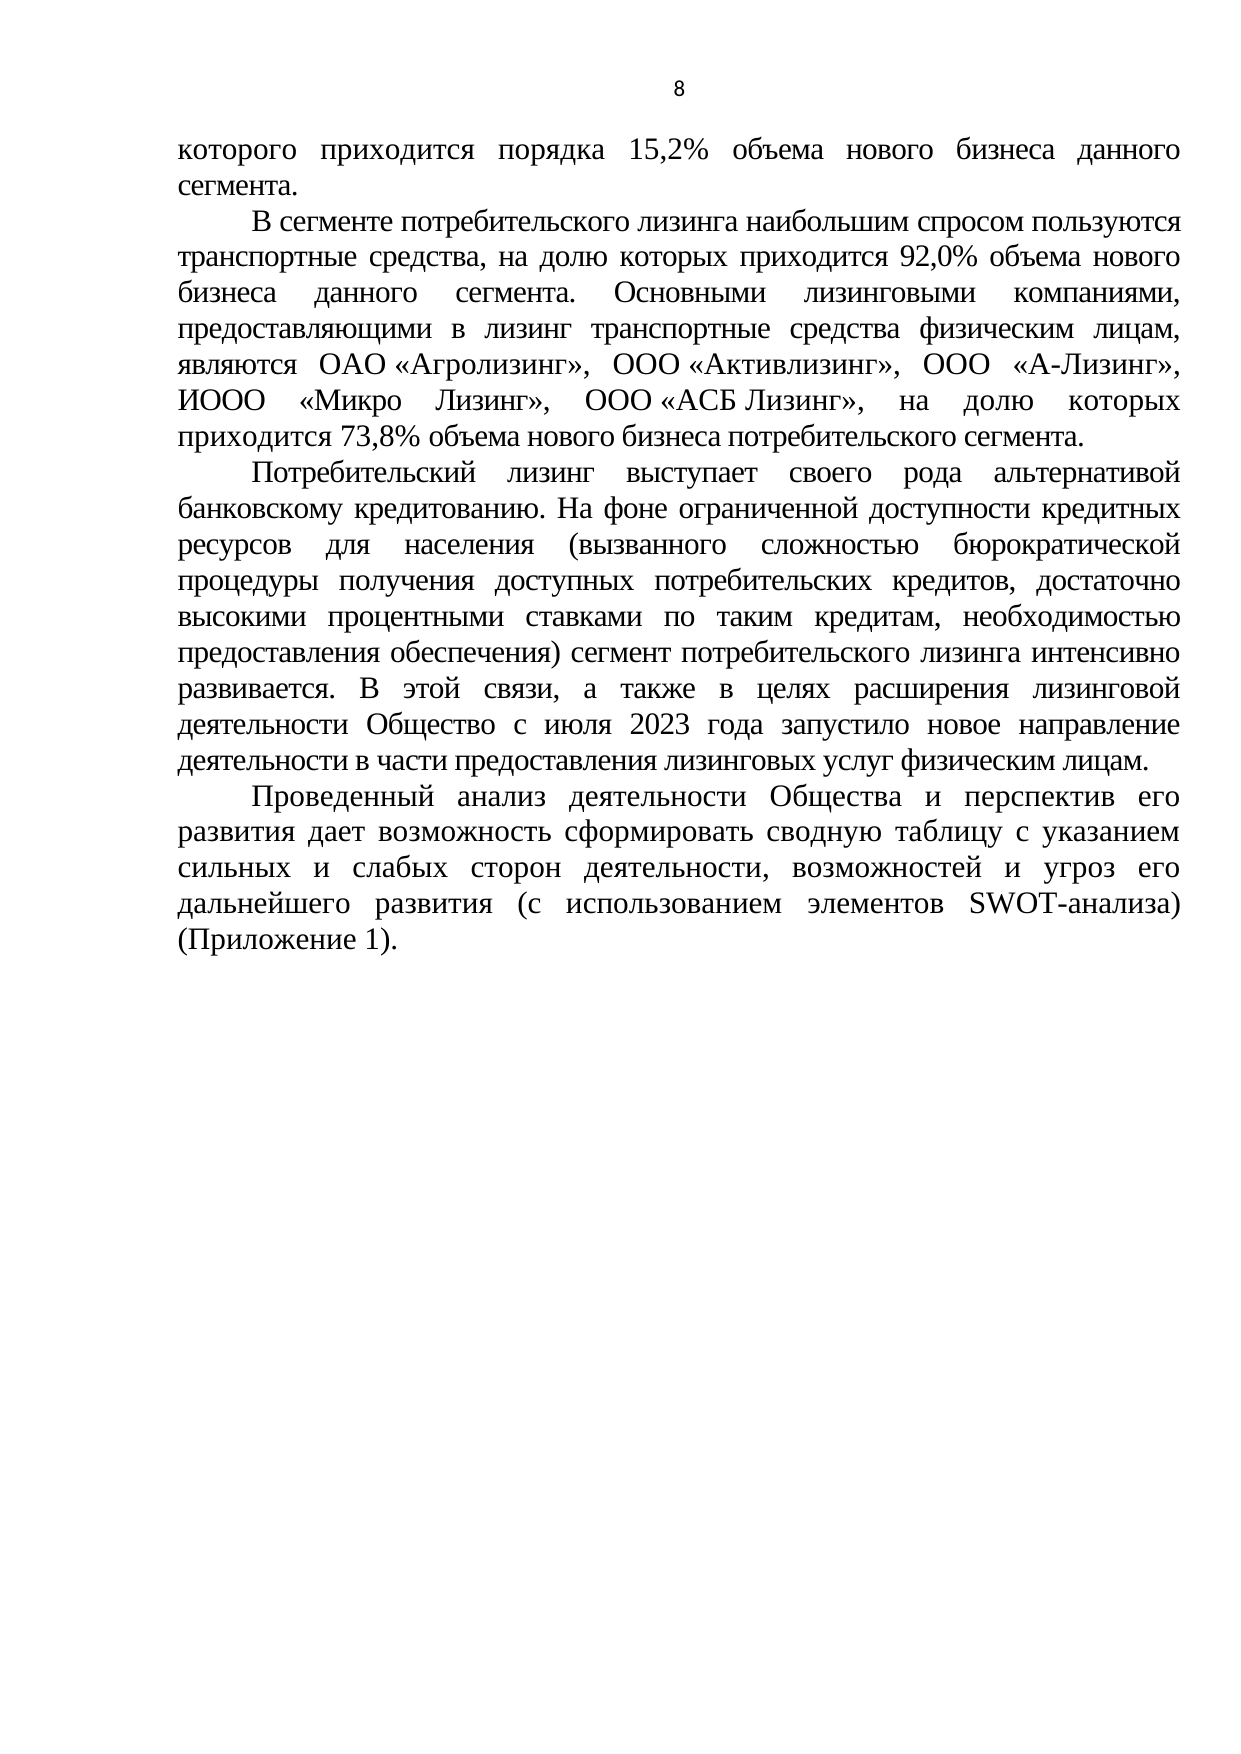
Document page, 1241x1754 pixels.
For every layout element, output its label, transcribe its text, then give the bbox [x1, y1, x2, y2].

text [177, 130, 1181, 202]
text В сегменте потребительского лизинга наибольшим спросом пользуются транспортные средства, на долю которых приходится 92,0% объема нового бизнеса данного сегмента. Основными лизинговыми компаниями, предоставляющими в лизинг транспортные средства физическим лицам, являются ОАО «Агролизинг», ООО «Активлизинг», ООО «А-Лизинг», ИООО «Микро Лизинг», ООО «АСБ Лизинг», на долю которых приходится 73,8% объема нового бизнеса потребительского сегмента. [177, 202, 1181, 453]
text Проведенный анализ деятельности Общества и перспектив его развития дает возможность сформировать сводную таблицу с указанием сильных и слабых сторон деятельности, возможностей и угроз его дальнейшего развития (с использованием элементов SWOT-анализа) (Приложение 1). [177, 777, 1181, 956]
text Потребительский лизинг выступает своего рода альтернативой банковскому кредитованию. На фоне ограниченной доступности кредитных ресурсов для населения (вызванного сложностью бюрократической процедуры получения доступных потребительских кредитов, достаточно высокими процентными ставками по таким кредитам, необходимостью предоставления обеспечения) сегмент потребительского лизинга интенсивно развивается. В этой связи, а также в целях расширения лизинговой деятельности Общество с июля 2023 года запустило новое направление деятельности в части предоставления лизинговых услуг физическим лицам. [177, 453, 1181, 777]
